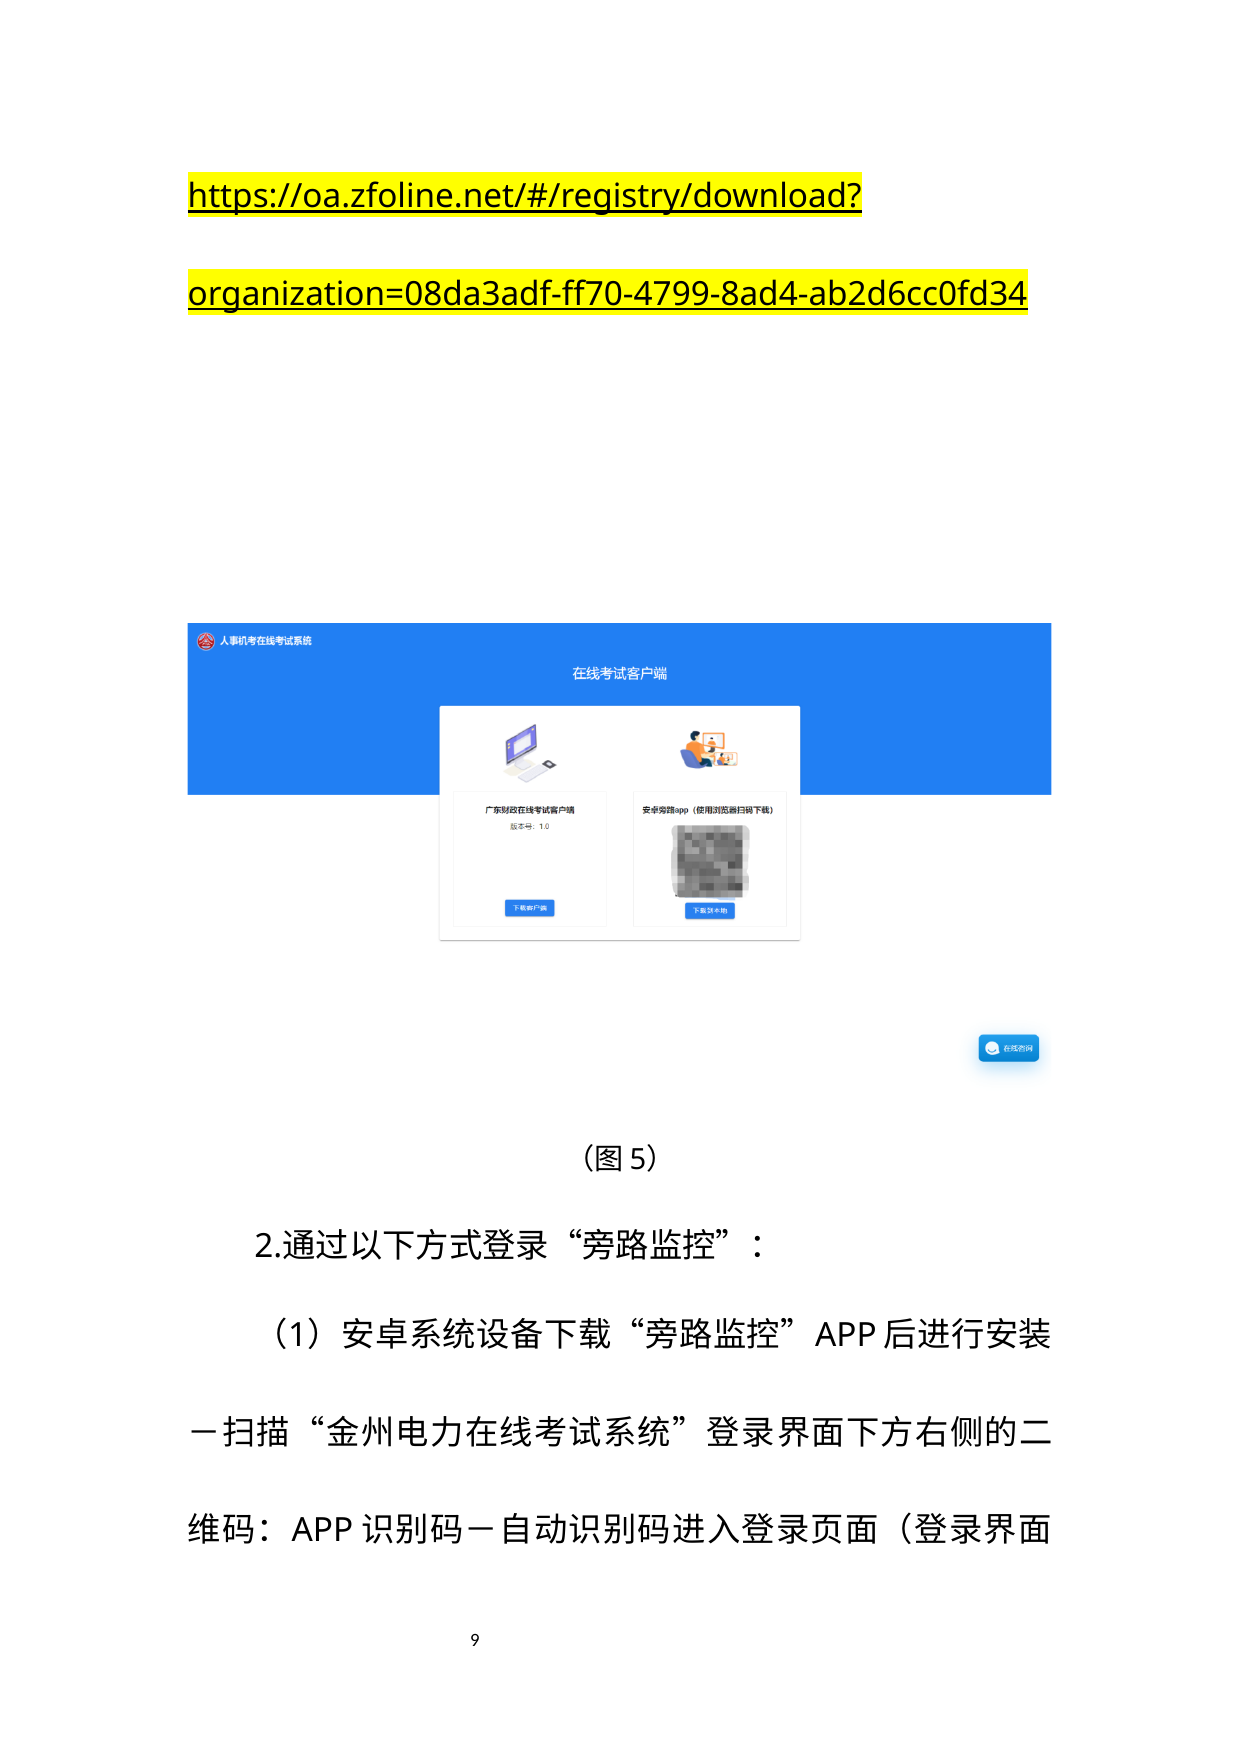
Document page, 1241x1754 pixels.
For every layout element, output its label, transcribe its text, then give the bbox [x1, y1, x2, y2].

picture [187, 623, 1052, 1110]
text 2.通过以下方式登录“旁路监控”： [187, 1210, 1053, 1275]
text https://oa.zfoline.net/#/registry/download?organization=08da3adf-ff70-4799-8ad4-ab2d6cc0fd34 [187, 162, 1053, 324]
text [187, 1299, 1053, 1559]
text （图5） [187, 1124, 1053, 1189]
